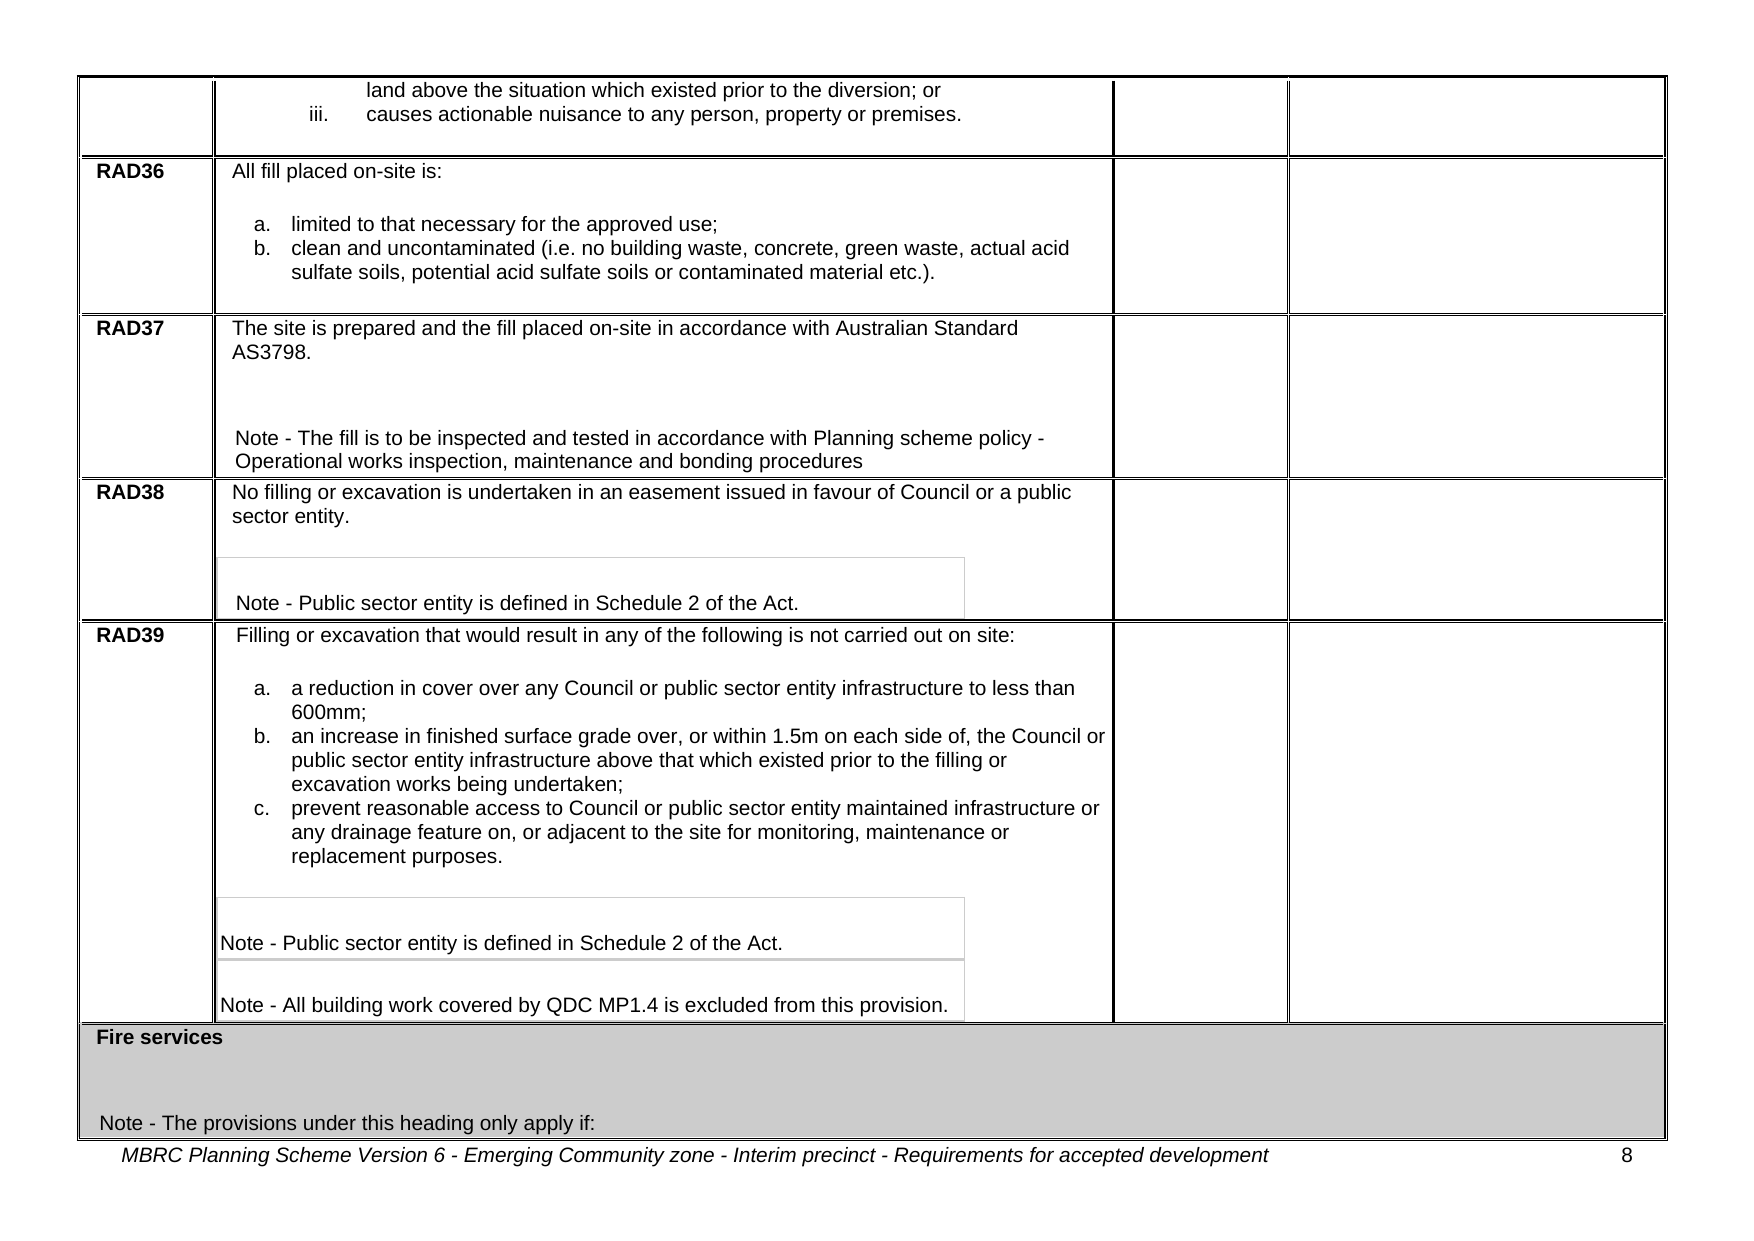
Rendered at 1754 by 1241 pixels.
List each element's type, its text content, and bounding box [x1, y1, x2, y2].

table_cell [1115, 480, 1287, 619]
table_cell RAD36 [80, 155, 212, 313]
table_cell RAD35 [80, 77, 214, 155]
table_cell The site is prepared and the fill placed on-site in accordance with Australian Standard AS3798. [216, 316, 1112, 476]
table_cell [1115, 159, 1287, 313]
table_cell [1290, 476, 1665, 619]
table_cell RAD38 [80, 476, 212, 619]
table_cell No filling or excavation is undertaken in an easement issued in favour of Council or a public sector entity. [216, 480, 1112, 619]
table_cell [1115, 623, 1287, 1022]
table_cell All fill placed on-site is: limited to that necessary for the approved use; clean and uncontaminated (i.e. no building waste, concrete, green waste, actual acid sulfate soils, potential acid sulfate soils or contaminated material etc.). [216, 159, 1112, 313]
table_cell [1290, 155, 1665, 313]
table_cell [1289, 78, 1664, 155]
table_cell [214, 78, 1113, 155]
table_cell [1290, 619, 1665, 1022]
table_cell RAD39 [80, 619, 212, 1022]
table_cell [1289, 313, 1666, 476]
table_cell Fire services [78, 1022, 1666, 1137]
table_cell [1115, 316, 1287, 476]
table_cell RAD37 [78, 313, 214, 476]
table_cell [1113, 78, 1289, 155]
table_cell Filling or excavation that would result in any of the following is not carried out on site: a reduction in cover over any Council or public sector entity infrastructure to less than 600mm; an increase in finished surface grade over, or within 1.5m on each side of, the Council or public sector entity infrastructure above that which existed prior to the filling or excavation works being undertaken; prevent reasonable access to Council or public sector entity maintained infrastructure or any drainage feature on, or adjacent to the site for monitoring, maintenance or replacement purposes. [216, 623, 1112, 1022]
